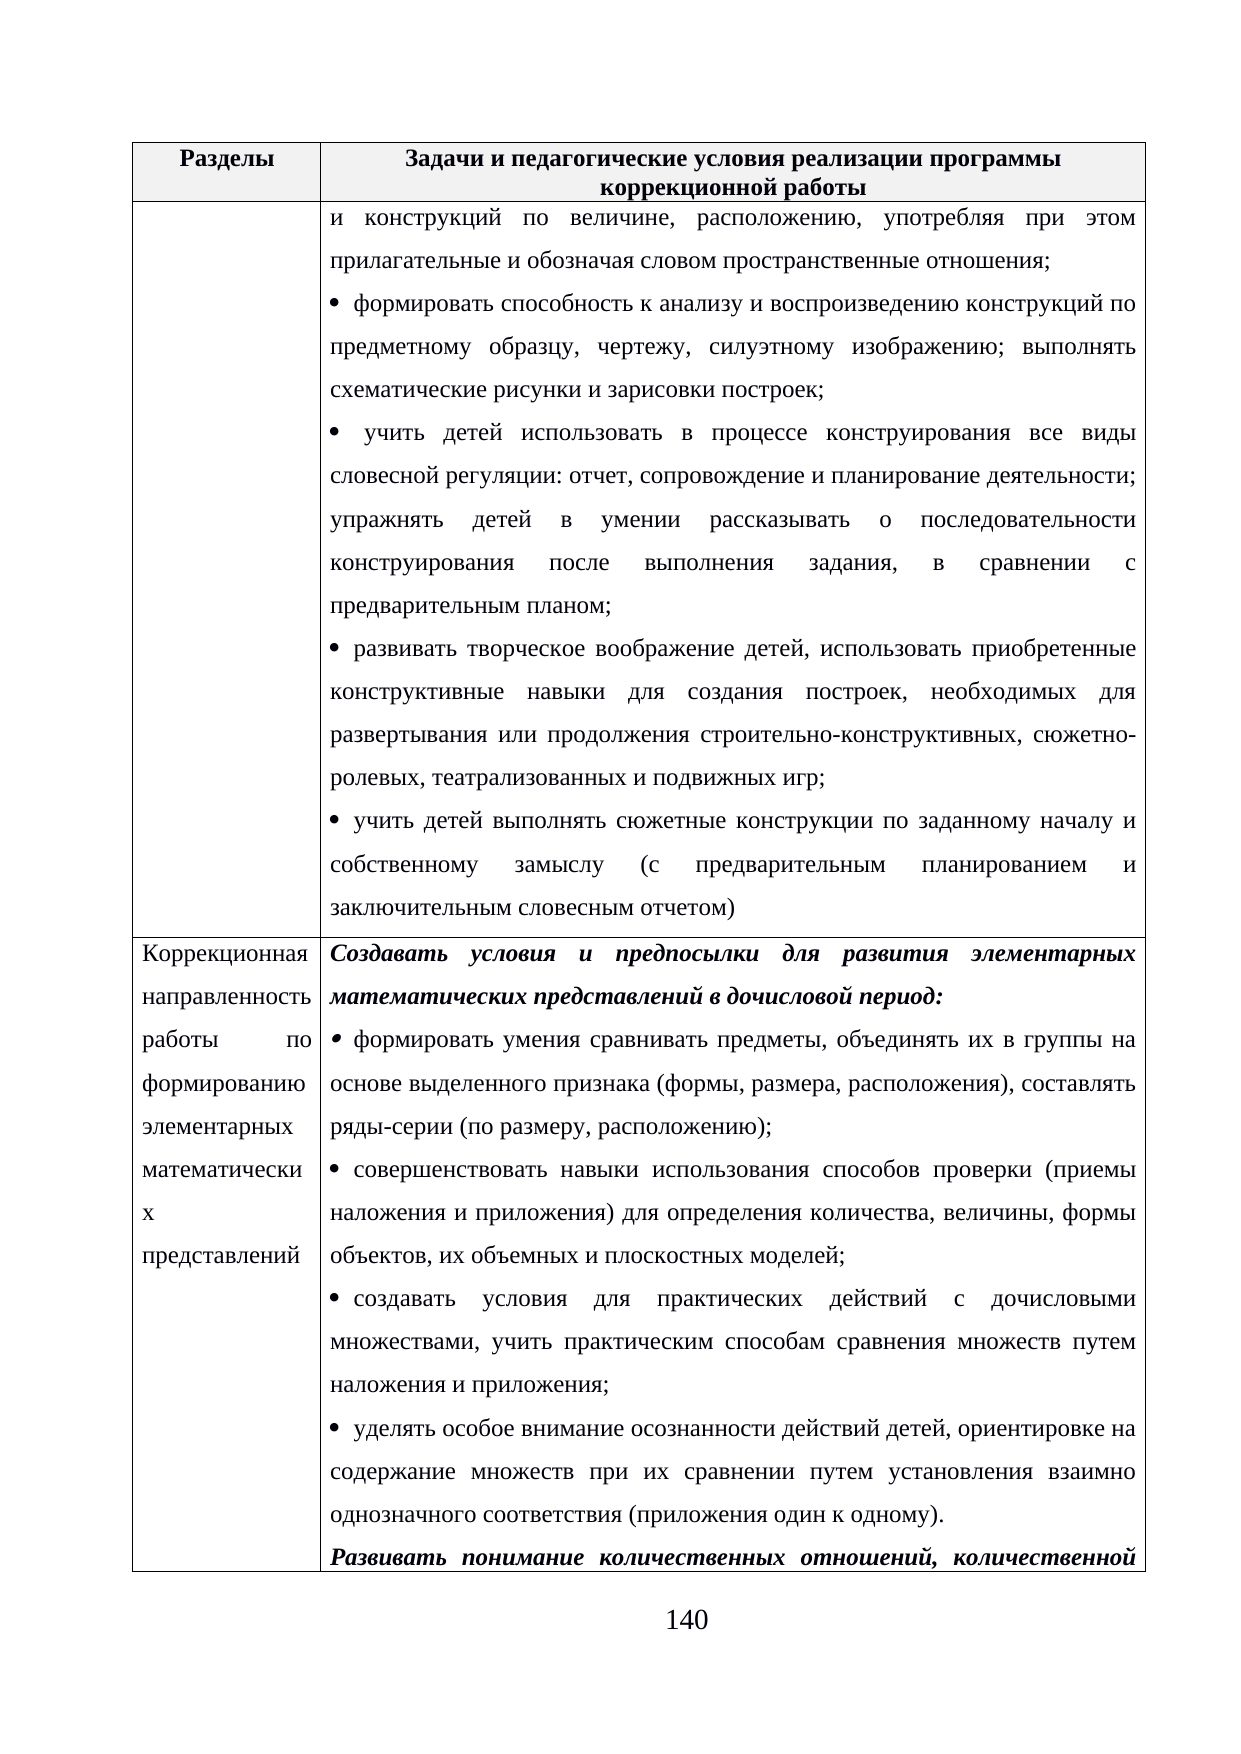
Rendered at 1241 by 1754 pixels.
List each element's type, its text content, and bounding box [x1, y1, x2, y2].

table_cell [133, 202, 320, 937]
table_header Разделы [133, 143, 320, 201]
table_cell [321, 938, 1145, 1571]
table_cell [321, 202, 1145, 937]
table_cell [133, 938, 320, 1571]
table_header Задачи и педагогические условия реализации программы коррекционной работы [321, 143, 1145, 201]
